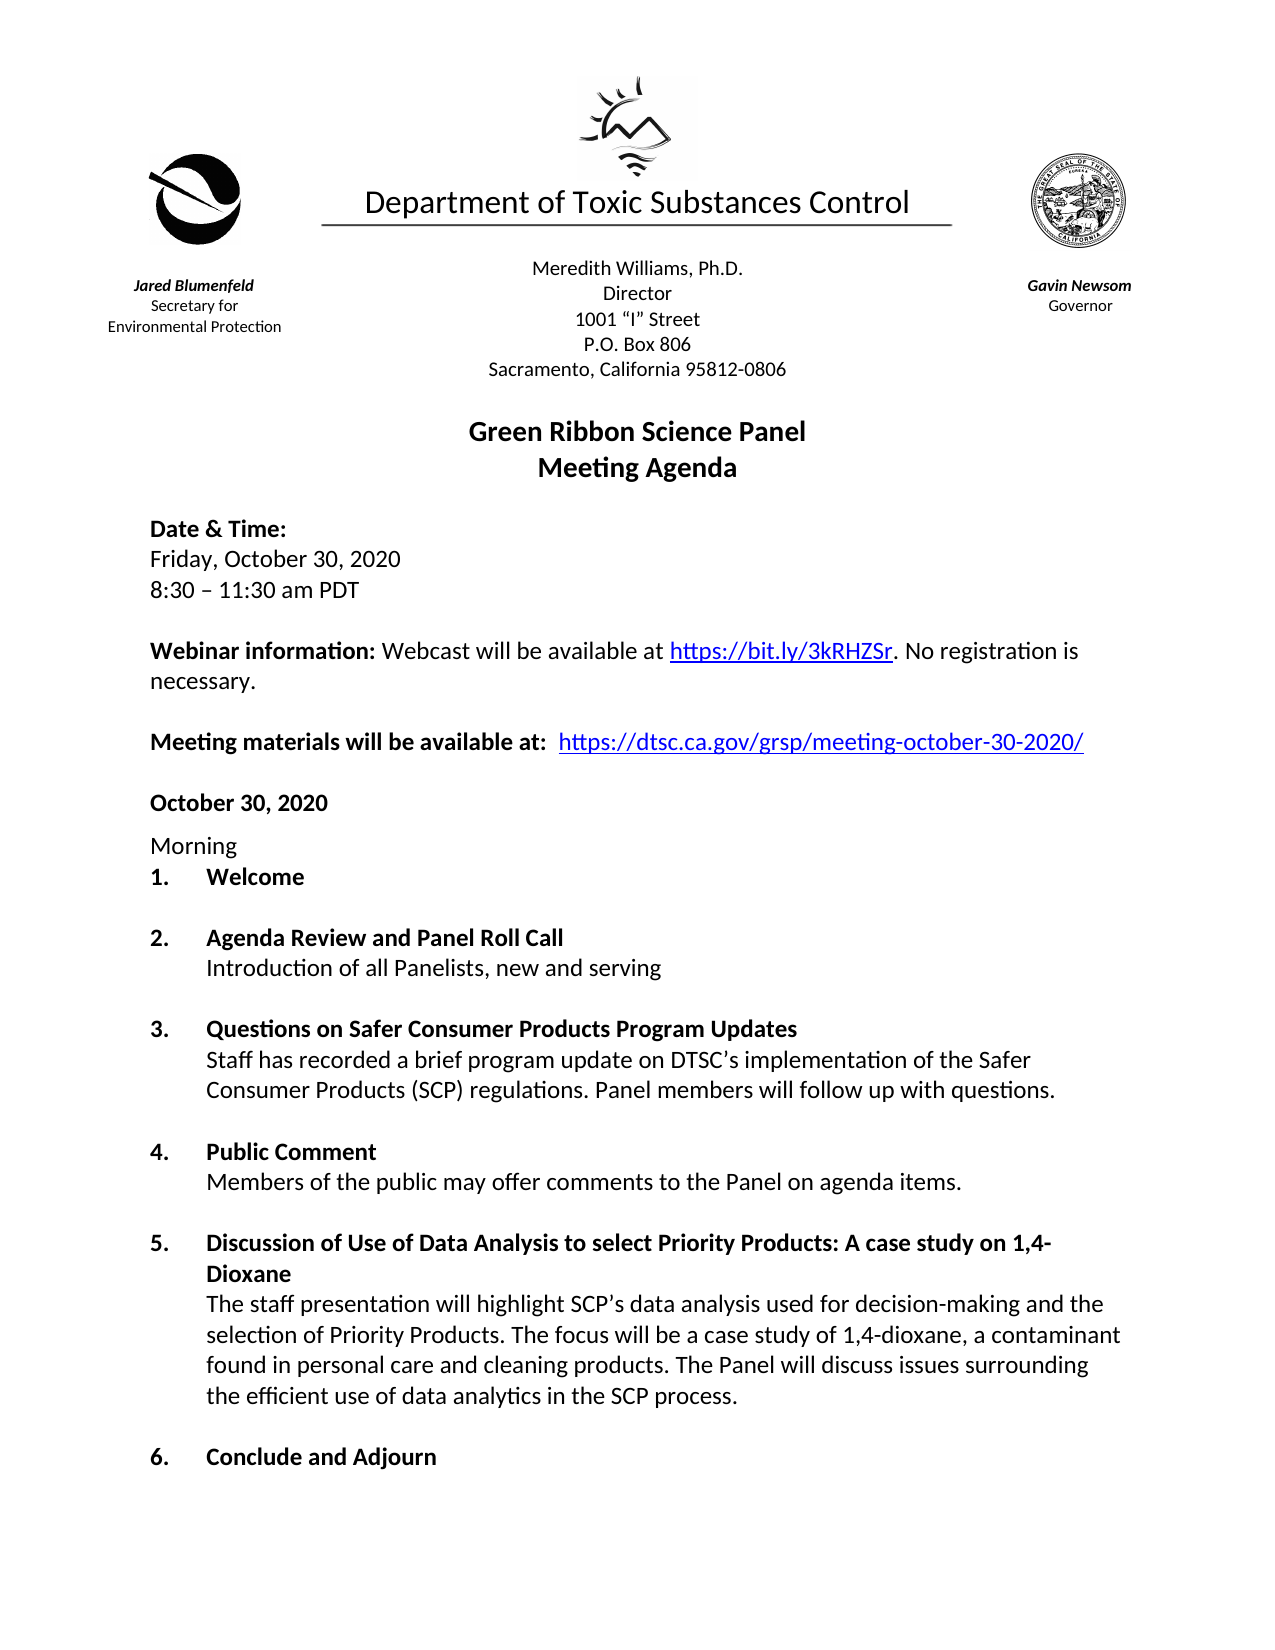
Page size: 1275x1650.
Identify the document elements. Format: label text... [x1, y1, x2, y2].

list Conclude and Adjourn [150, 1441, 1125, 1471]
list Public Comment [150, 1136, 1125, 1166]
list Welcome [150, 861, 1125, 892]
text Green Ribbon Science Panel [150, 413, 1125, 449]
text Webinar information: Webcast will be available at https://bit.ly/3kRHZSr. No registration is necessary. [150, 635, 1125, 696]
list Questions on Safer Consumer Products Program Updates [150, 1014, 1125, 1044]
text Staff has recorded a brief program update on DTSC’s implementation of the Safer Consumer Products (SCP) regulations. Panel members will follow up with questions. [206, 1044, 1125, 1105]
text Meeting materials will be available at: https://dtsc.ca.gov/grsp/meeting-october-30-2020/ [150, 726, 1125, 757]
list Discussion of Use of Data Analysis to select Priority Products: A case study on 1,4-Dioxane [150, 1227, 1125, 1288]
picture [148, 153, 241, 245]
text Morning [150, 831, 1125, 861]
text Members of the public may offer comments to the Panel on agenda items. [150, 1166, 1125, 1197]
picture [577, 76, 698, 181]
text 8:30 – 11:30 am PDT [150, 574, 600, 604]
picture [321, 223, 954, 231]
text October 30, 2020 [150, 787, 1125, 818]
text Date & Time: [150, 513, 600, 543]
text Meeting Agenda [150, 449, 1125, 485]
picture [1028, 147, 1133, 251]
text Introduction of all Panelists, new and serving [150, 953, 1125, 983]
text The staff presentation will highlight SCP’s data analysis used for decision-making and the selection of Priority Products. The focus will be a case study of 1,4-dioxane, a contaminant found in personal care and cleaning products. The Panel will discuss issues surrounding the efficient use of data analytics in the SCP process. [206, 1288, 1125, 1410]
list Agenda Review and Panel Roll Call [150, 922, 1125, 953]
text Friday, October 30, 2020 [150, 543, 600, 574]
